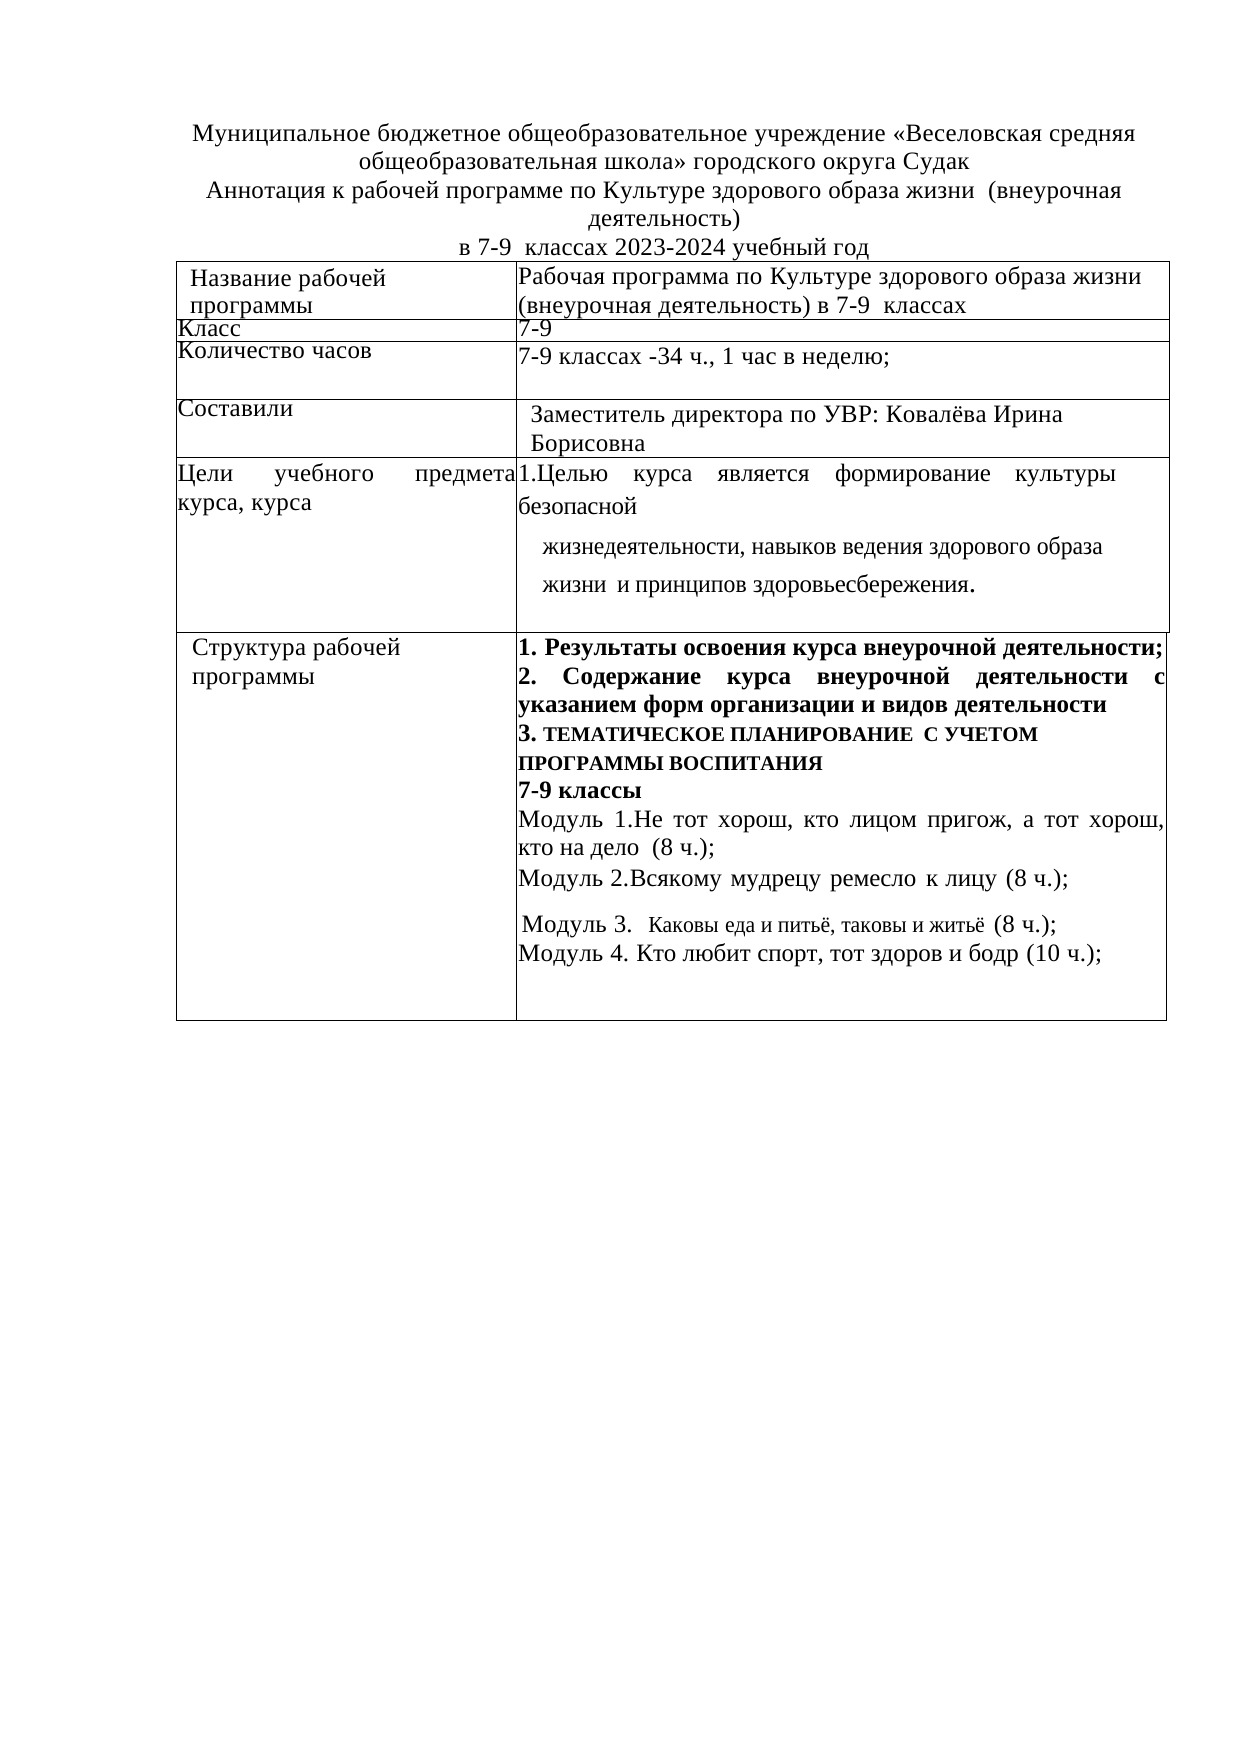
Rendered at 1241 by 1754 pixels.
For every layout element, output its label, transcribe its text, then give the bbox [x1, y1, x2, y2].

table_cell Структура рабочей программы [177, 633, 516, 1020]
table_cell 7-9 классах -34 ч., 1 час в неделю; [517, 342, 1169, 399]
table_cell 1.Целью курса является формирование культуры безопасной жизнедеятельности, навыков ведения здорового образа жизни и принципов здоровьесбережения. [517, 458, 1169, 632]
text в 7-9 классах 2023-2024 учебный год [177, 232, 1152, 261]
text Аннотация к рабочей программе по Культуре здорового образа жизни (внеурочная деятельность) [177, 175, 1152, 232]
table_cell 1. Результаты освоения курса внеурочной деятельности; 2. Содержание курса внеурочной деятельности с указанием форм организации и видов деятельности 3. ТЕМАТИЧЕСКОЕ ПЛАНИРОВАНИЕ С УЧЕТОМ ПРОГРАММЫ ВОСПИТАНИЯ 7-9 классы Модуль 1.Не тот хорош, кто лицом пригож, а тот хорош, кто на дело (8 ч.); Модуль 2.Всякому мудрецу ремесло к лицу (8 ч.); Модуль 3. Каковы еда и питьё, таковы и житьё (8 ч.); Модуль 4. Кто любит спорт, тот здоров и бодр (10 ч.); [517, 633, 1166, 1020]
table_cell Количество часов [177, 342, 516, 399]
text Муниципальное бюджетное общеобразовательное учреждение «Веселовская средняя общеобразовательная школа» городского округа Судак [177, 118, 1152, 175]
table_header Рабочая программа по Культуре здорового образа жизни (внеурочная деятельность) в 7-9 классах [517, 262, 1169, 319]
table_cell Заместитель директора по УВР: Ковалёва Ирина Борисовна [517, 400, 1169, 457]
table_cell Класс [177, 320, 516, 341]
table_cell 7-9 [517, 320, 1169, 341]
table_cell Цели учебного предмета курса, курса [177, 458, 516, 632]
table_cell Составили [177, 400, 516, 457]
table_header Название рабочей программы [177, 262, 516, 319]
